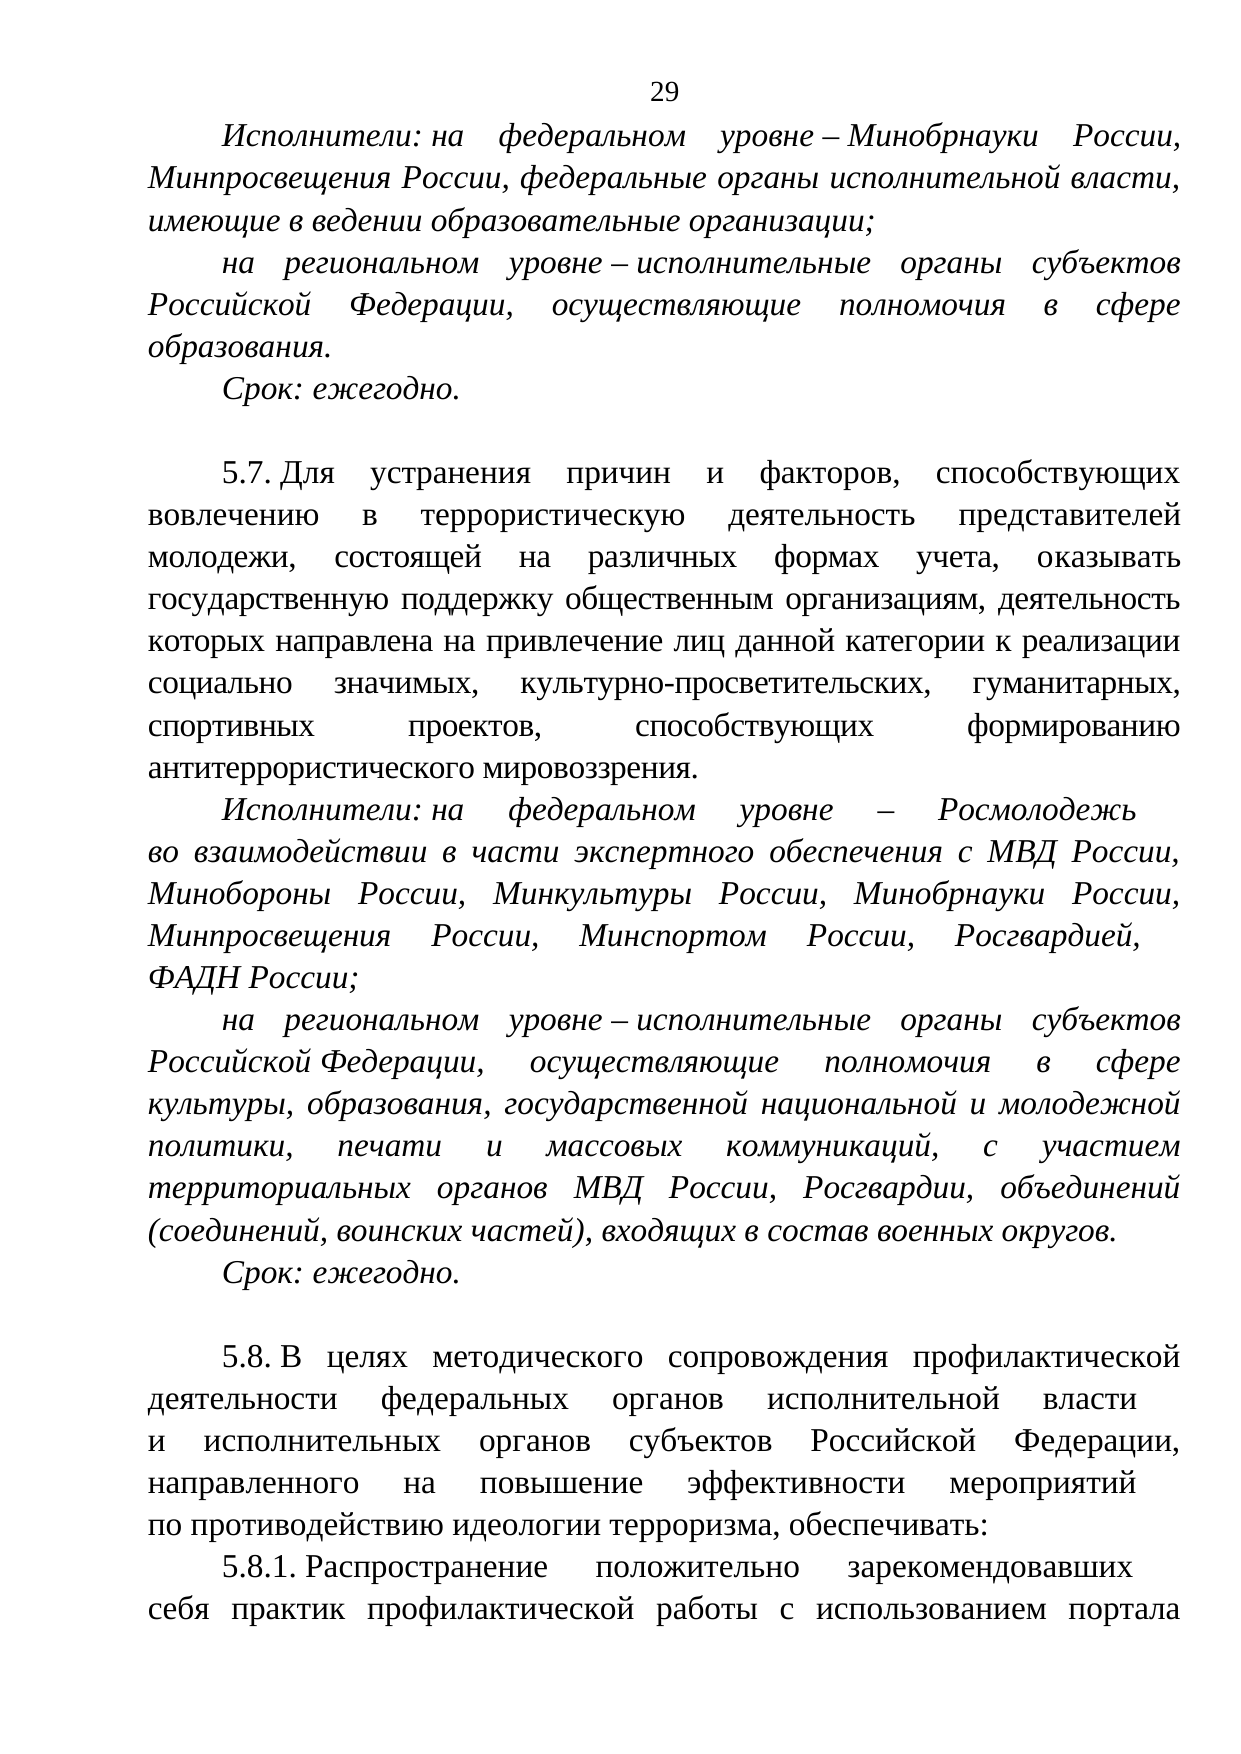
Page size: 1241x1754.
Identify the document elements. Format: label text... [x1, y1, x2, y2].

text Срок: ежегодно. [148, 1252, 1181, 1290]
text Исполнители: на федеральном уровне – Росмолодежь во взаимодействии в части экспертного обеспечения с МВД России, Минобороны России, Минкультуры России, Минобрнауки России, Минпросвещения России, Минспортом России, Росгвардией, ФАДН России; [148, 789, 1181, 996]
text Срок: ежегодно. [148, 368, 1181, 407]
text на региональном уровне – исполнительные органы субъектов Российской Федерации, осуществляющие полномочия в сфере образования. [148, 242, 1181, 364]
text 5.7. Для устранения причин и факторов, способствующих вовлечению в террористическую деятельность представителей молодежи, состоящей на различных формах учета, оказывать государственную поддержку общественным организациям, деятельность которых направлена на привлечение лиц данной категории к реализации социально значимых, культурно-просветительских, гуманитарных, спортивных проектов, способствующих формированию антитеррористического мировоззрения. [148, 452, 1181, 785]
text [148, 1547, 1181, 1627]
text Исполнители: на федеральном уровне – Минобрнауки России, Минпросвещения России, федеральные органы исполнительной власти, имеющие в ведении образовательные организации; [148, 116, 1181, 238]
text на региональном уровне – исполнительные органы субъектов Российской Федерации, осуществляющие полномочия в сфере культуры, образования, государственной национальной и молодежной политики, печати и массовых коммуникаций, с участием территориальных органов МВД России, Росгвардии, объединений (соединений, воинских частей), входящих в состав военных округов. [148, 999, 1181, 1248]
text 5.8. В целях методического сопровождения профилактической деятельности федеральных органов исполнительной власти и исполнительных органов субъектов Российской Федерации, направленного на повышение эффективности мероприятий по противодействию идеологии терроризма, обеспечивать: [148, 1336, 1181, 1543]
